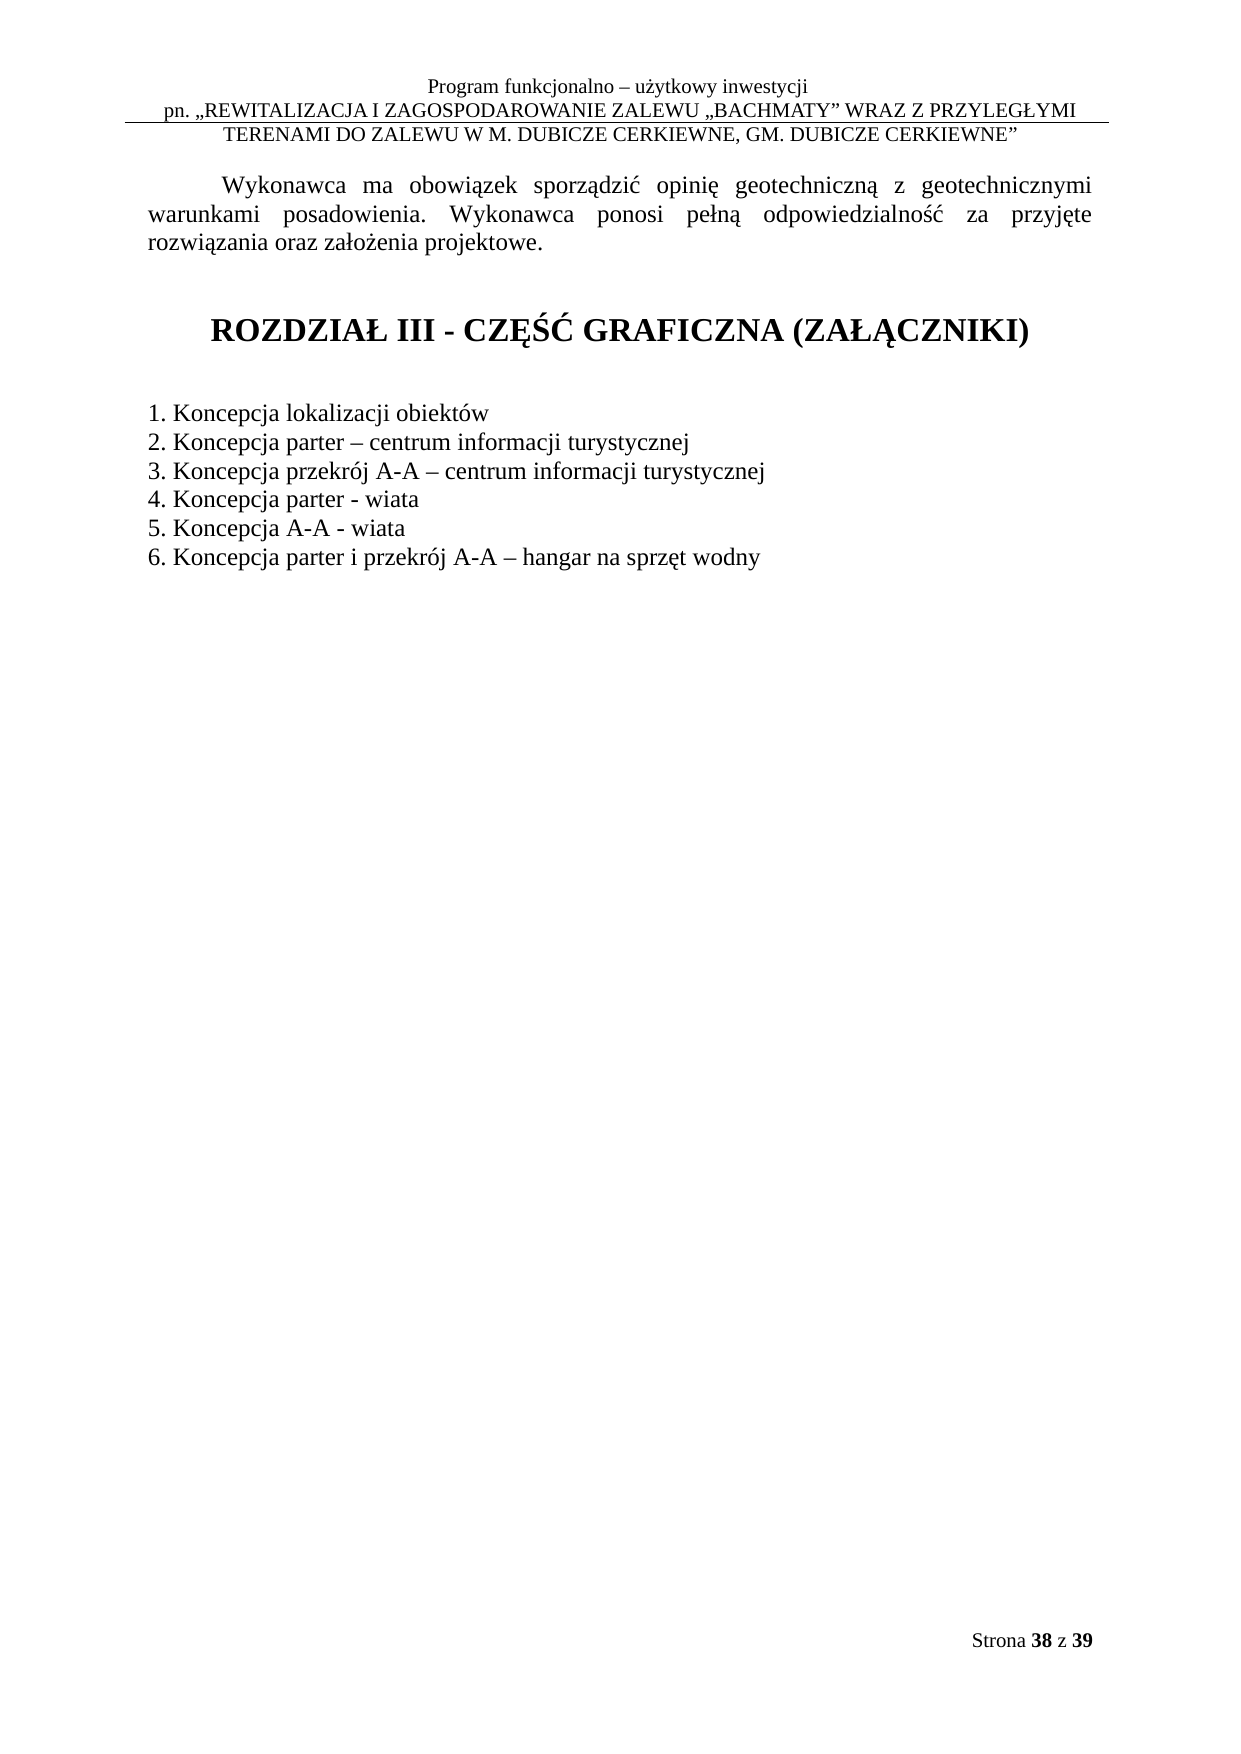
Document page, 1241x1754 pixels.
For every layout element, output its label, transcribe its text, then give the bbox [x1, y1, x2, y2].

subtitle ROZDZIAŁ III - CZĘŚĆ GRAFICZNA (ZAŁĄCZNIKI) [148, 310, 1092, 348]
text 6. Koncepcja parter i przekrój A-A – hangar na sprzęt wodny [148, 542, 1092, 571]
text 1. Koncepcja lokalizacji obiektów [148, 398, 1092, 427]
text 2. Koncepcja parter – centrum informacji turystycznej [148, 427, 1092, 456]
text 3. Koncepcja przekrój A-A – centrum informacji turystycznej [148, 456, 1092, 484]
text 4. Koncepcja parter - wiata [148, 484, 1092, 513]
text 5. Koncepcja A-A - wiata [148, 513, 1092, 542]
text Wykonawca ma obowiązek sporządzić opinię geotechniczną z geotechnicznymi warunkami posadowienia. Wykonawca ponosi pełną odpowiedzialność za przyjęte rozwiązania oraz założenia projektowe. [148, 170, 1092, 256]
